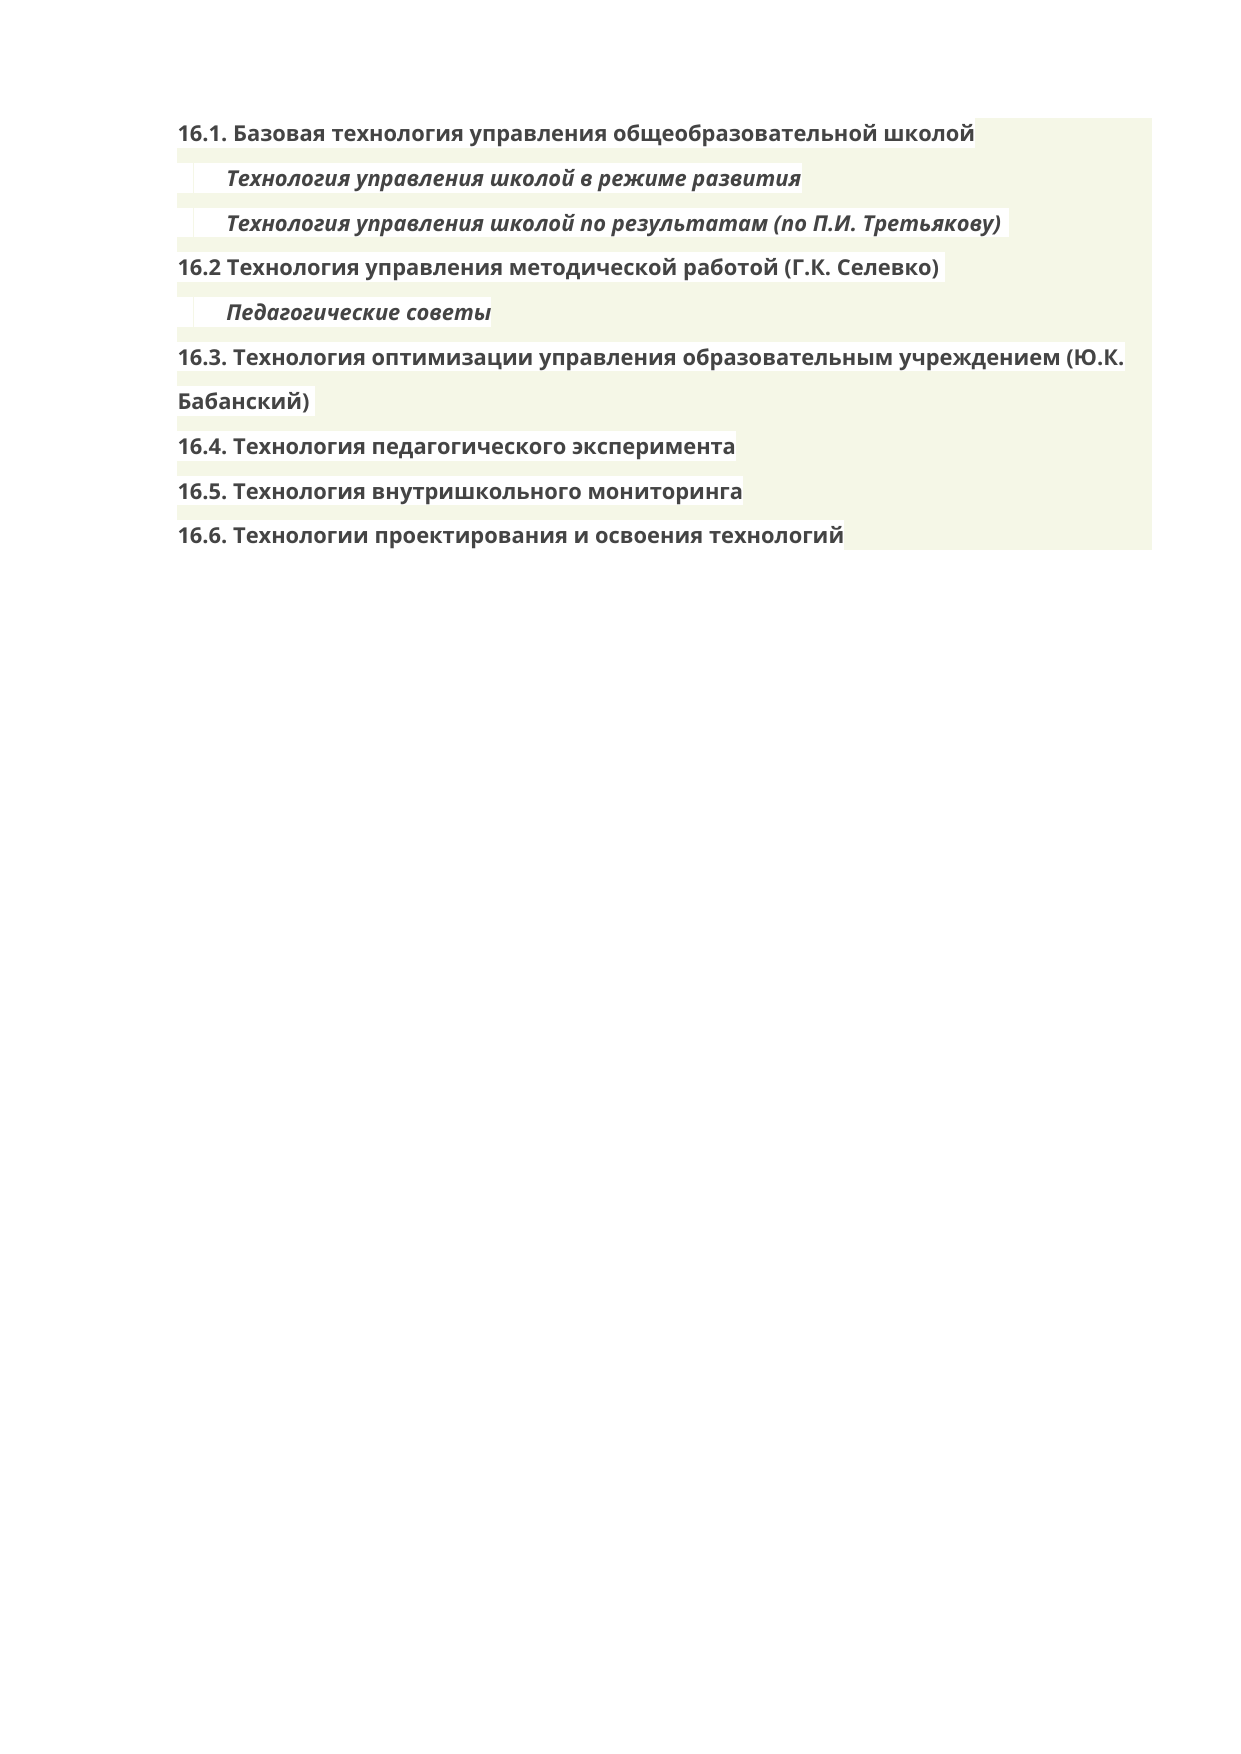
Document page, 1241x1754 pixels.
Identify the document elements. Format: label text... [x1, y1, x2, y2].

text 16.1. Базовая технология управления общеобразовательной школой Технология управления школой в режиме развития Технология управления школой по результатам (по П.И. Третьякову) 16.2 Технология управления методической работой (Г.К. Селевко) Педагогические советы 16.3. Технология оптимизации управления образовательным учреждением (Ю.К. Бабанский) 16.4. Технология педагогического эксперимента 16.5. Технология внутришкольного мониторинга 16.6. Технологии проектирования и освоения технологий [177, 118, 1152, 550]
